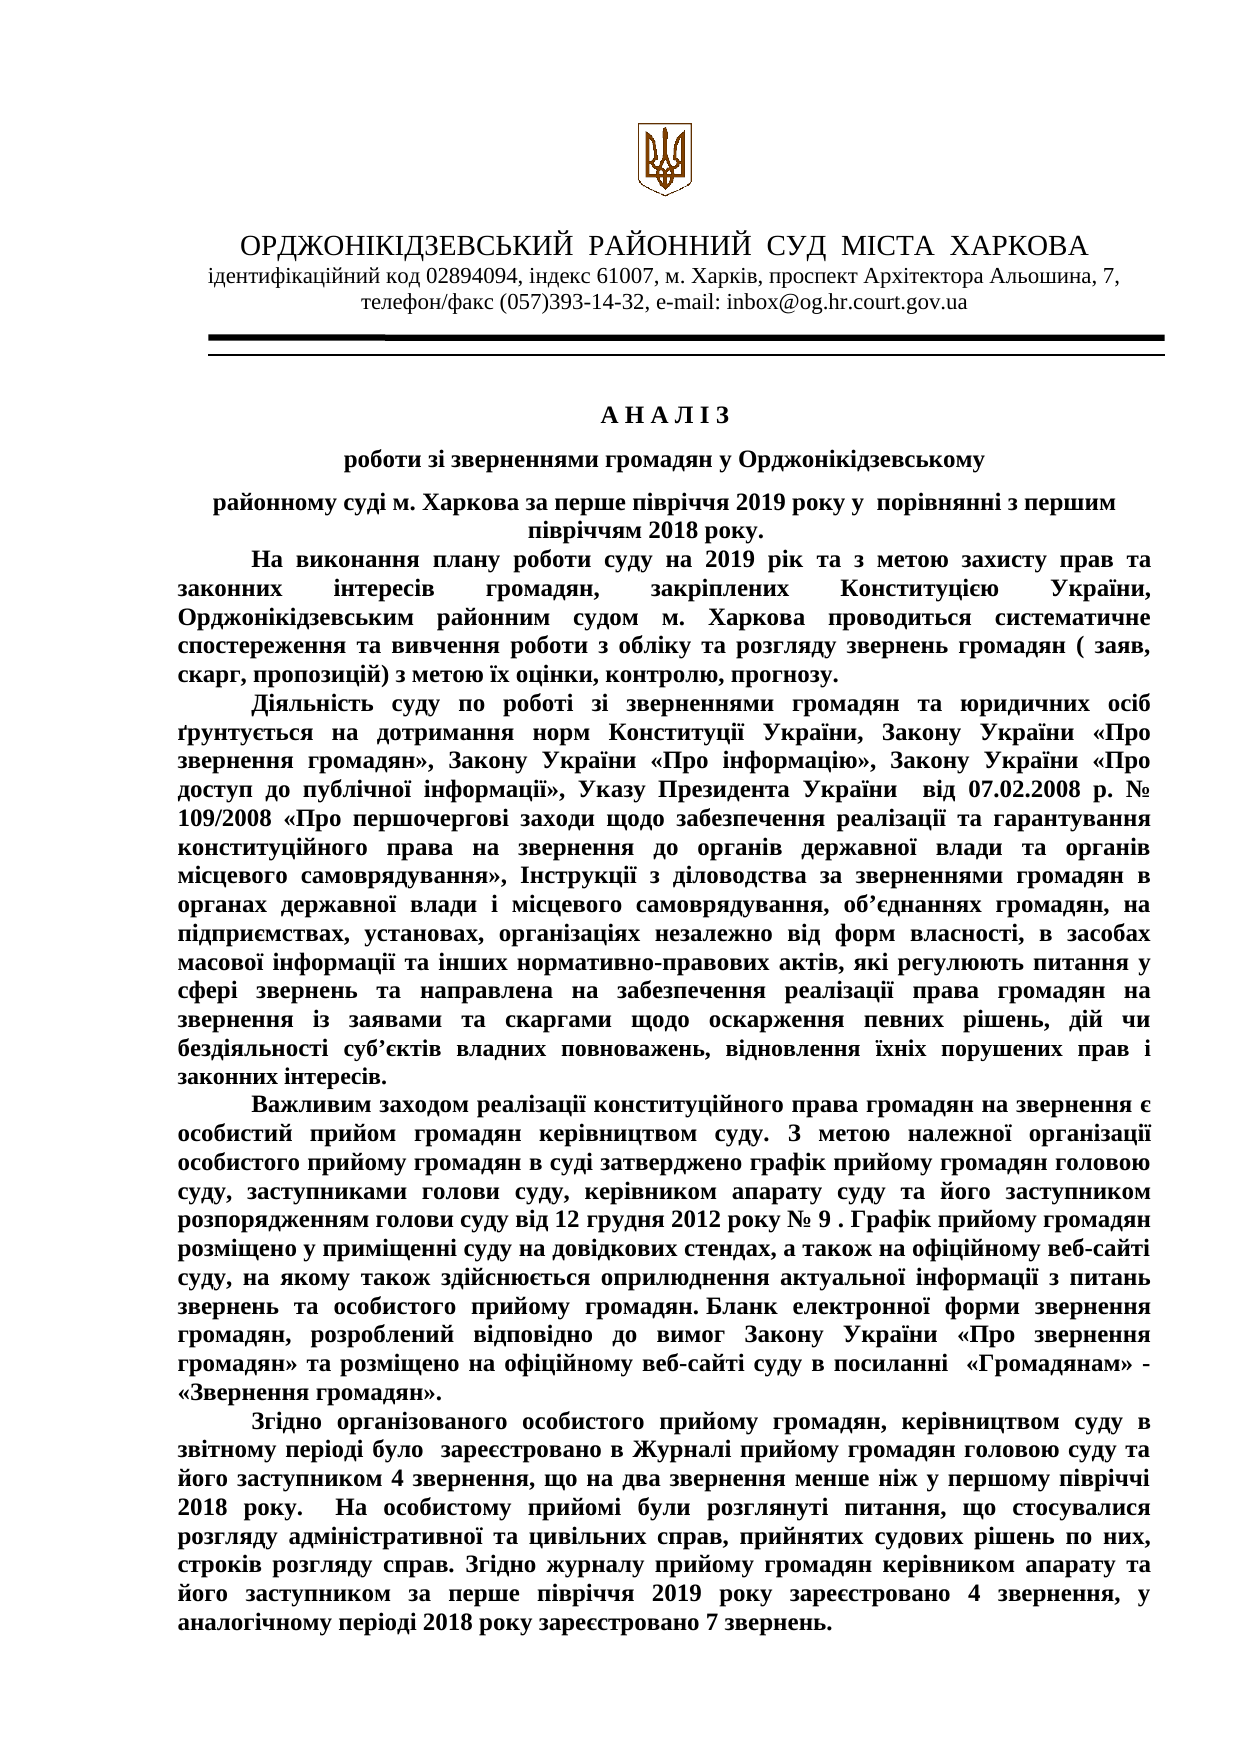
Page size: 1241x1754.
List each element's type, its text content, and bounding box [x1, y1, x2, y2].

text телефон/факс (057)393-14-32, е-mail: inbox@og.hr.court.gov.ua [177, 288, 1152, 314]
text ОРДЖОНІКІДЗЕВСЬКИЙ РАЙОННИЙ СУД МІСТА ХАРКОВА [177, 228, 1152, 262]
text Важливим заходом реалізації конституційного права громадян на звернення є особистий прийом громадян керівництвом суду. З метою належної організації особистого прийому громадян в суді затверджено графік прийому громадян головою суду, заступниками голови суду, керівником апарату суду та його заступником розпорядженням голови суду від 12 грудня 2012 року № 9 . Графік прийому громадян розміщено у приміщенні суду на довідкових стендах, а також на офіційному веб-сайті суду, на якому також здійснюється оприлюднення актуальної інформації з питань звернень та особистого прийому громадян. Бланк електронної форми звернення громадян, розроблений відповідно до вимог Закону України «Про звернення громадян» та розміщено на офіційному веб-сайті суду в посиланні «Громадянам» - «Звернення громадян». [177, 1291, 1152, 1406]
text А Н А Л І З [140, 401, 1152, 429]
text Згідно організованого особистого прийому громадян, керівництвом суду в звітному періоді було зареєстровано в Журналі прийому громадян головою суду та його заступником 4 звернення, що на два звернення менше ніж у першому півріччі 2018 року. На особистому прийомі були розглянуті питання, що стосувалися розгляду адміністративної та цивільних справ, прийнятих судових рішень по них, строків розгляду справ. Згідно журналу прийому громадян керівником апарату та його заступником за перше півріччя 2019 року зареєстровано 4 звернення, у аналогічному періоді 2018 року зареєстровано 7 звернень. [177, 1406, 1152, 1636]
text Важливим заходом реалізації конституційного права громадян на звернення є особистий прийом громадян керівництвом суду. З метою належної організації особистого прийому громадян в суді затверджено графік прийому громадян головою суду, заступниками голови суду, керівником апарату суду та його заступником розпорядженням голови суду від 12 грудня 2012 року № 9 . Графік прийому громадян розміщено у приміщенні суду на довідкових стендах, а також на офіційному веб-сайті суду, на якому також здійснюється оприлюднення актуальної інформації з питань звернень та особистого прийому громадян. Бланк електронної форми звернення громадян, розроблений відповідно до вимог Закону України «Про звернення громадян» та розміщено на офіційному веб-сайті суду в посиланні «Громадянам» - «Звернення громадян». [177, 1118, 1152, 1291]
text Діяльність суду по роботі зі зверненнями громадян та юридичних осіб ґрунтується на дотримання норм Конституції України, Закону України «Про звернення громадян», Закону України «Про інформацію», Закону України «Про доступ до публічної інформації», Указу Президента України від 07.02.2008 р. № 109/2008 «Про першочергові заходи щодо забезпечення реалізації та гарантування конституційного права на звернення до органів державної влади та органів місцевого самоврядування», Інструкції з діловодства за зверненнями громадян в органах державної влади і місцевого самоврядування, об’єднаннях громадян, на підприємствах, установах, організаціях незалежно від форм власності, в засобах масової інформації та інших нормативно-правових актів, які регулюють питання у сфері звернень та направлена на забезпечення реалізації права громадян на звернення із заявами та скаргами щодо оскарження певних рішень, дій чи бездіяльності суб’єктів владних повноважень, відновлення їхніх порушених прав і законних інтересів. [177, 688, 1152, 1089]
picture [632, 118, 697, 200]
text ідентифікаційний код 02894094, індекс . Харків, проспект Архітектора Альошина, 7, [177, 262, 1152, 288]
text На виконання плану роботи суду на 2019 рік та з метою захисту прав та законних інтересів громадян, закріплених Конституцією України, Орджонікідзевським районним судом м. Харкова проводиться систематичне спостереження та вивчення роботи з обліку та розгляду звернень громадян ( заяв, скарг, пропозицій) з метою їх оцінки, контролю, прогнозу. [177, 544, 1152, 688]
text роботи зі зверненнями громадян у Орджонікідзевському [140, 444, 1152, 472]
text районному суді м. Харкова за перше півріччя 2019 року у порівнянні з першим півріччям 2018 року. [140, 487, 1152, 544]
